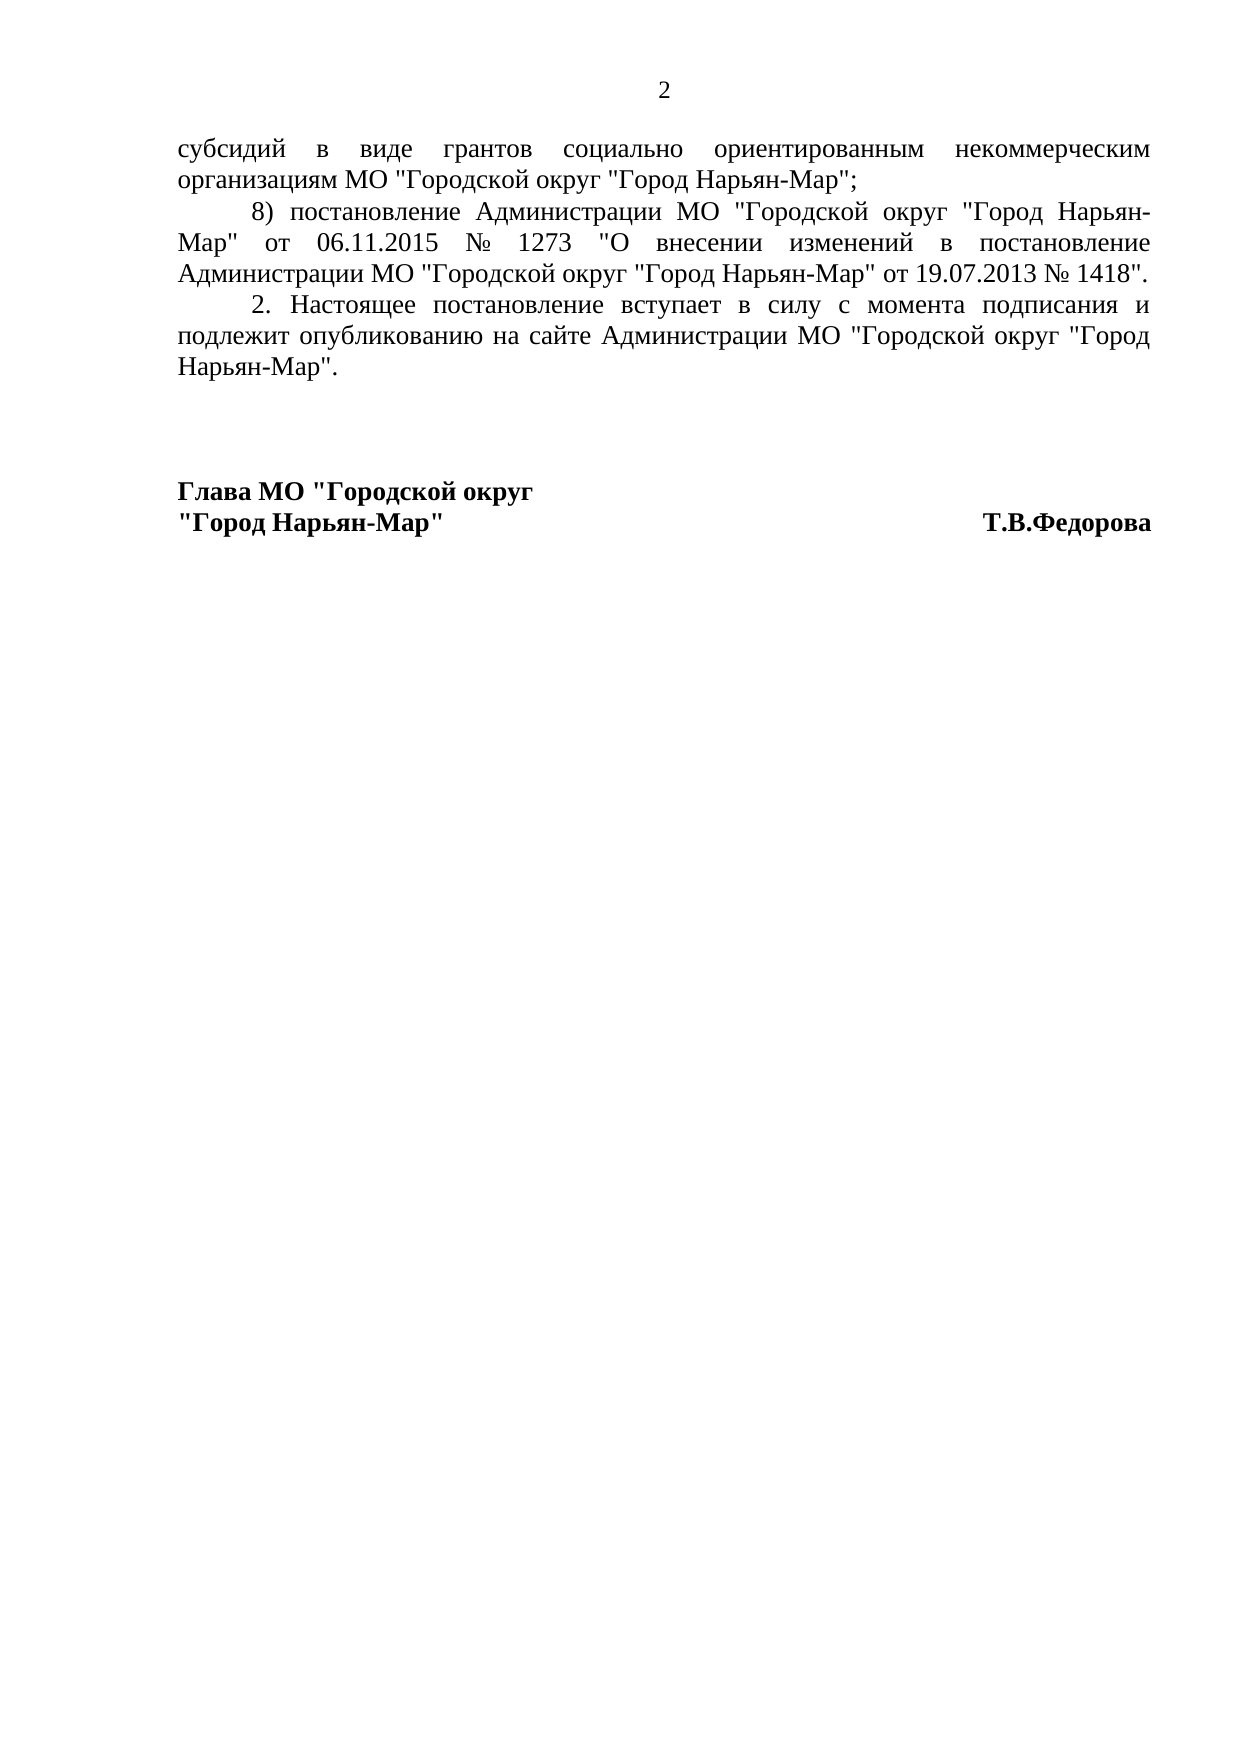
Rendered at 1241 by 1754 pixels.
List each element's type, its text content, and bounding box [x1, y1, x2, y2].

text 8) постановление Администрации МО "Городской округ "Город Нарьян-Мар" от 06.11.2015 № 1273 "О внесении изменений в постановление Администрации МО "Городской округ "Город Нарьян-Мар" от 19.07.2013 № 1418". [177, 195, 1152, 288]
table_header Глава МО "Городской округ "Город Нарьян-Мар" [166, 475, 663, 537]
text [177, 132, 1152, 195]
table_header Т.В.Федорова [663, 475, 1163, 537]
list Настоящее постановление вступает в силу с момента подписания и подлежит опубликованию на сайте Администрации МО "Городской округ "Город Нарьян-Мар". [177, 288, 1152, 382]
